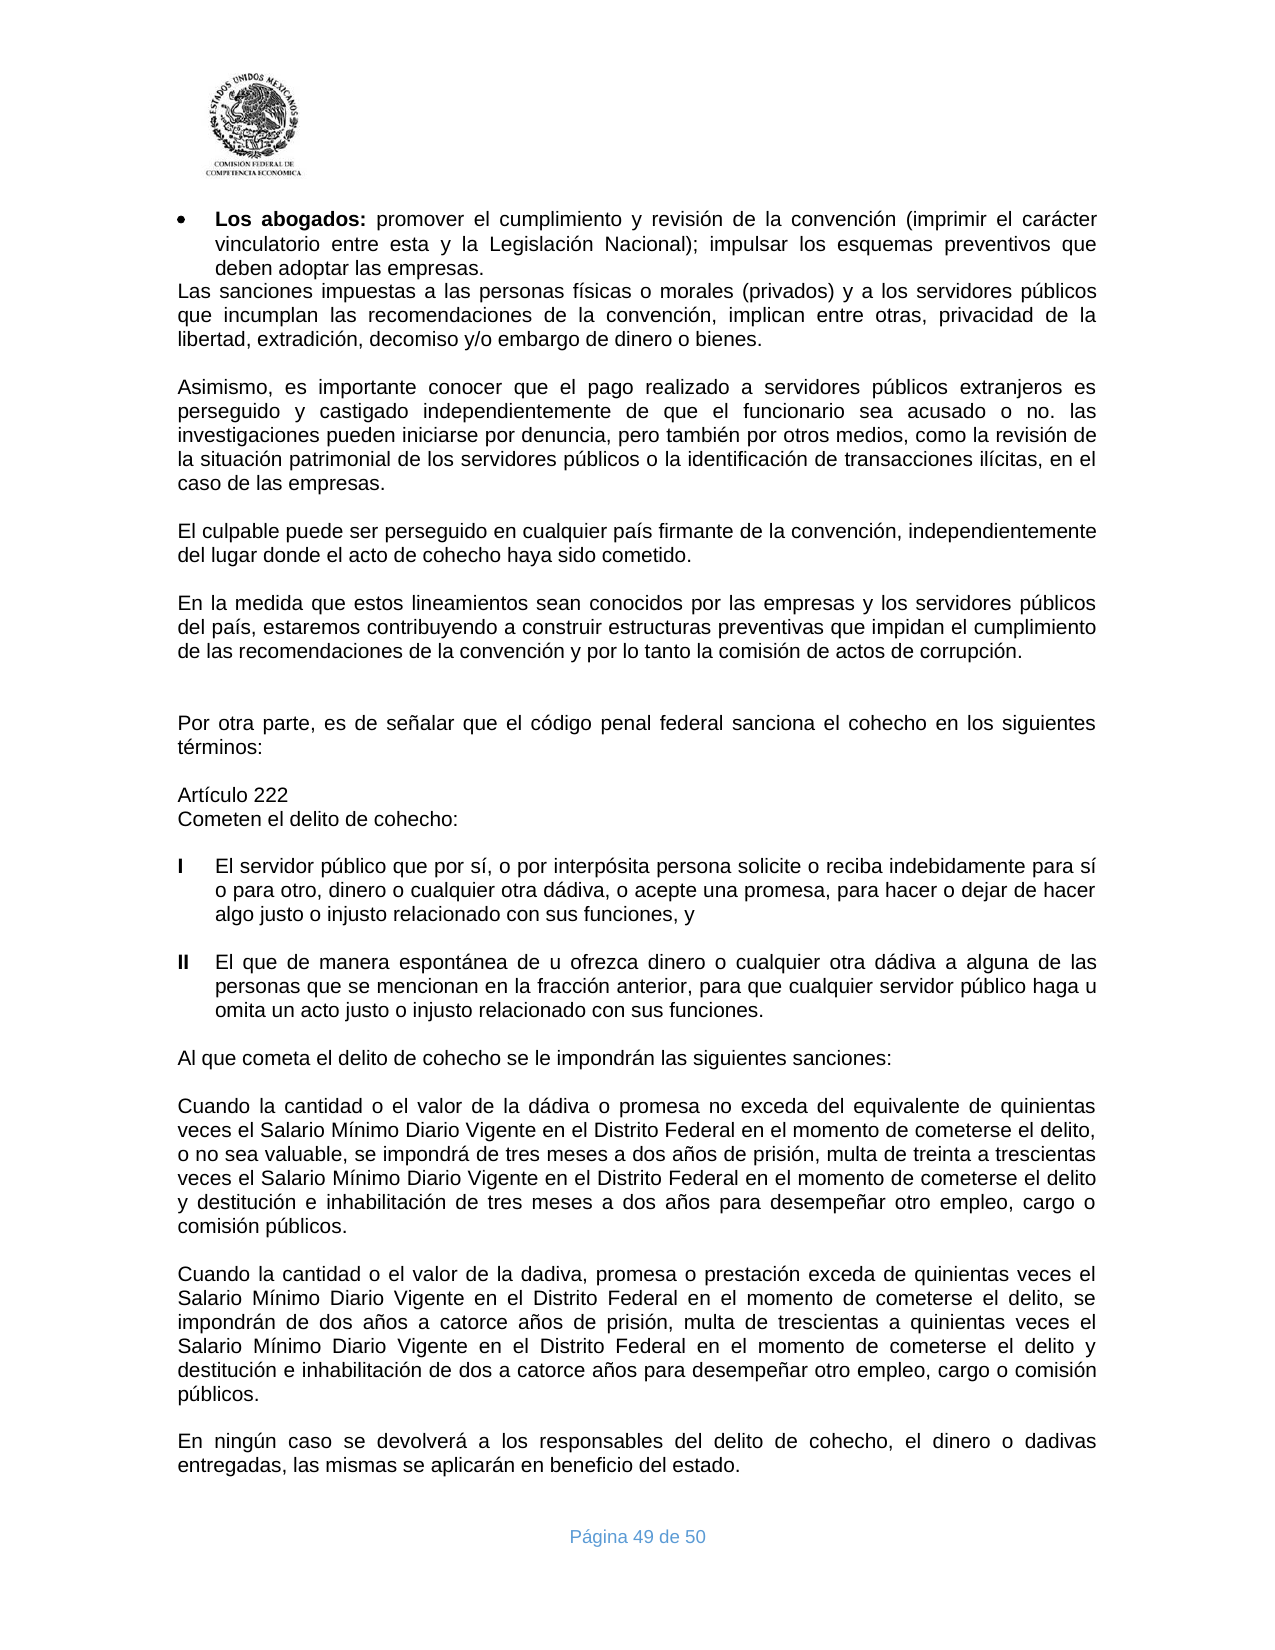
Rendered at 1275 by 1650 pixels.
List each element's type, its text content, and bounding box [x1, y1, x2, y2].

text Cuando la cantidad o el valor de la dadiva, promesa o prestación exceda de quinientas veces el Salario Mínimo Diario Vigente en el Distrito Federal en el momento de cometerse el delito, se impondrán de dos años a catorce años de prisión, multa de trescientas a quinientas veces el Salario Mínimo Diario Vigente en el Distrito Federal en el momento de cometerse el delito y destitución e inhabilitación de dos a catorce años para desempeñar otro empleo, cargo o comisión públicos. [177, 1262, 1098, 1405]
text En la medida que estos lineamientos sean conocidos por las empresas y los servidores públicos del país, estaremos contribuyendo a construir estructuras preventivas que impidan el cumplimiento de las recomendaciones de la convención y por lo tanto la comisión de actos de corrupción. [177, 591, 1098, 663]
text En ningún caso se devolverá a los responsables del delito de cohecho, el dinero o dadivas entregadas, las mismas se aplicarán en beneficio del estado. [177, 1429, 1098, 1477]
list Los abogados: promover el cumplimiento y revisión de la convención (imprimir el carácter vinculatorio entre esta y la Legislación Nacional); impulsar los esquemas preventivos que deben adoptar las empresas. [177, 207, 1098, 279]
text El culpable puede ser perseguido en cualquier país firmante de la convención, independientemente del lugar donde el acto de cohecho haya sido cometido. [177, 519, 1098, 567]
text Cometen el delito de cohecho: [177, 806, 1098, 830]
picture [188, 73, 322, 179]
text Asimismo, es importante conocer que el pago realizado a servidores públicos extranjeros es perseguido y castigado independientemente de que el funcionario sea acusado o no. las investigaciones pueden iniciarse por denuncia, pero también por otros medios, como la revisión de la situación patrimonial de los servidores públicos o la identificación de transacciones ilícitas, en el caso de las empresas. [177, 375, 1098, 495]
list El servidor público que por sí, o por interpósita persona solicite o reciba indebidamente para sí o para otro, dinero o cualquier otra dádiva, o acepte una promesa, para hacer o dejar de hacer algo justo o injusto relacionado con sus funciones, y [177, 854, 1098, 926]
text Las sanciones impuestas a las personas físicas o morales (privados) y a los servidores públicos que incumplan las recomendaciones de la convención, implican entre otras, privacidad de la libertad, extradición, decomiso y/o embargo de dinero o bienes. [177, 279, 1098, 351]
text Por otra parte, es de señalar que el código penal federal sanciona el cohecho en los siguientes términos: [177, 711, 1098, 758]
list El que de manera espontánea de u ofrezca dinero o cualquier otra dádiva a alguna de las personas que se mencionan en la fracción anterior, para que cualquier servidor público haga u omita un acto justo o injusto relacionado con sus funciones. [177, 950, 1098, 1022]
text Artículo 222 [177, 782, 1098, 806]
text Al que cometa el delito de cohecho se le impondrán las siguientes sanciones: [177, 1046, 1098, 1070]
text Cuando la cantidad o el valor de la dádiva o promesa no exceda del equivalente de quinientas veces el Salario Mínimo Diario Vigente en el Distrito Federal en el momento de cometerse el delito, o no sea valuable, se impondrá de tres meses a dos años de prisión, multa de treinta a trescientas veces el Salario Mínimo Diario Vigente en el Distrito Federal en el momento de cometerse el delito y destitución e inhabilitación de tres meses a dos años para desempeñar otro empleo, cargo o comisión públicos. [177, 1094, 1098, 1238]
